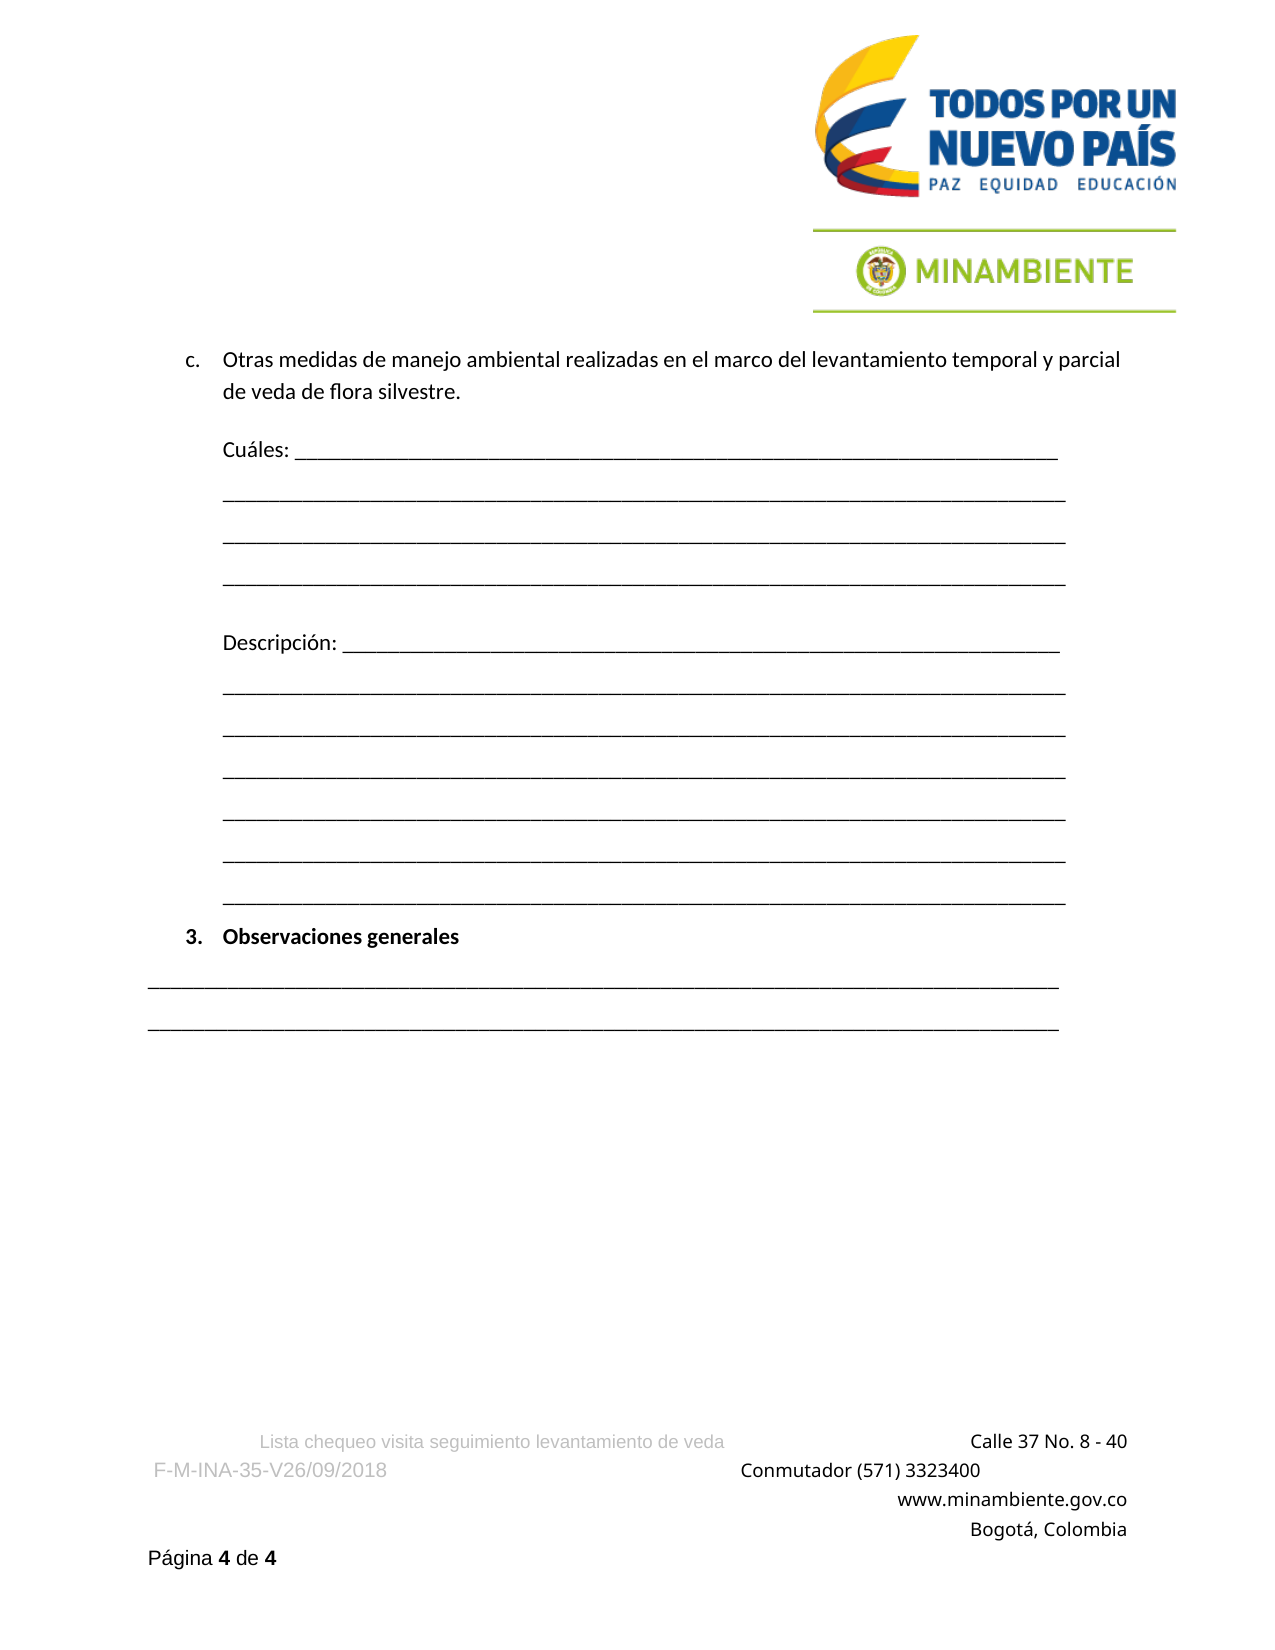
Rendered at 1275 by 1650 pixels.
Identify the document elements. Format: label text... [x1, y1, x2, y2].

list Observaciones generales [185, 922, 1127, 950]
list Descripción: _______________________________________________________________ [223, 628, 1127, 656]
list __________________________________________________________________________ [223, 796, 1127, 824]
list ________________________________________________________________________________ [148, 1006, 1127, 1034]
list Otras medidas de manejo ambiental realizadas en el marco del levantamiento temporal y parcial de veda de flora silvestre. [185, 345, 1127, 406]
list __________________________________________________________________________ [223, 477, 1127, 505]
list __________________________________________________________________________ [223, 712, 1127, 740]
list __________________________________________________________________________ [223, 519, 1127, 547]
list __________________________________________________________________________ [223, 838, 1127, 866]
list __________________________________________________________________________ [223, 561, 1127, 589]
list ________________________________________________________________________________ [148, 964, 1127, 992]
picture [812, 35, 1177, 313]
list __________________________________________________________________________ [223, 670, 1127, 698]
list __________________________________________________________________________ [223, 880, 1127, 908]
list Cuáles: ___________________________________________________________________ [223, 435, 1127, 463]
list __________________________________________________________________________ [223, 754, 1127, 782]
